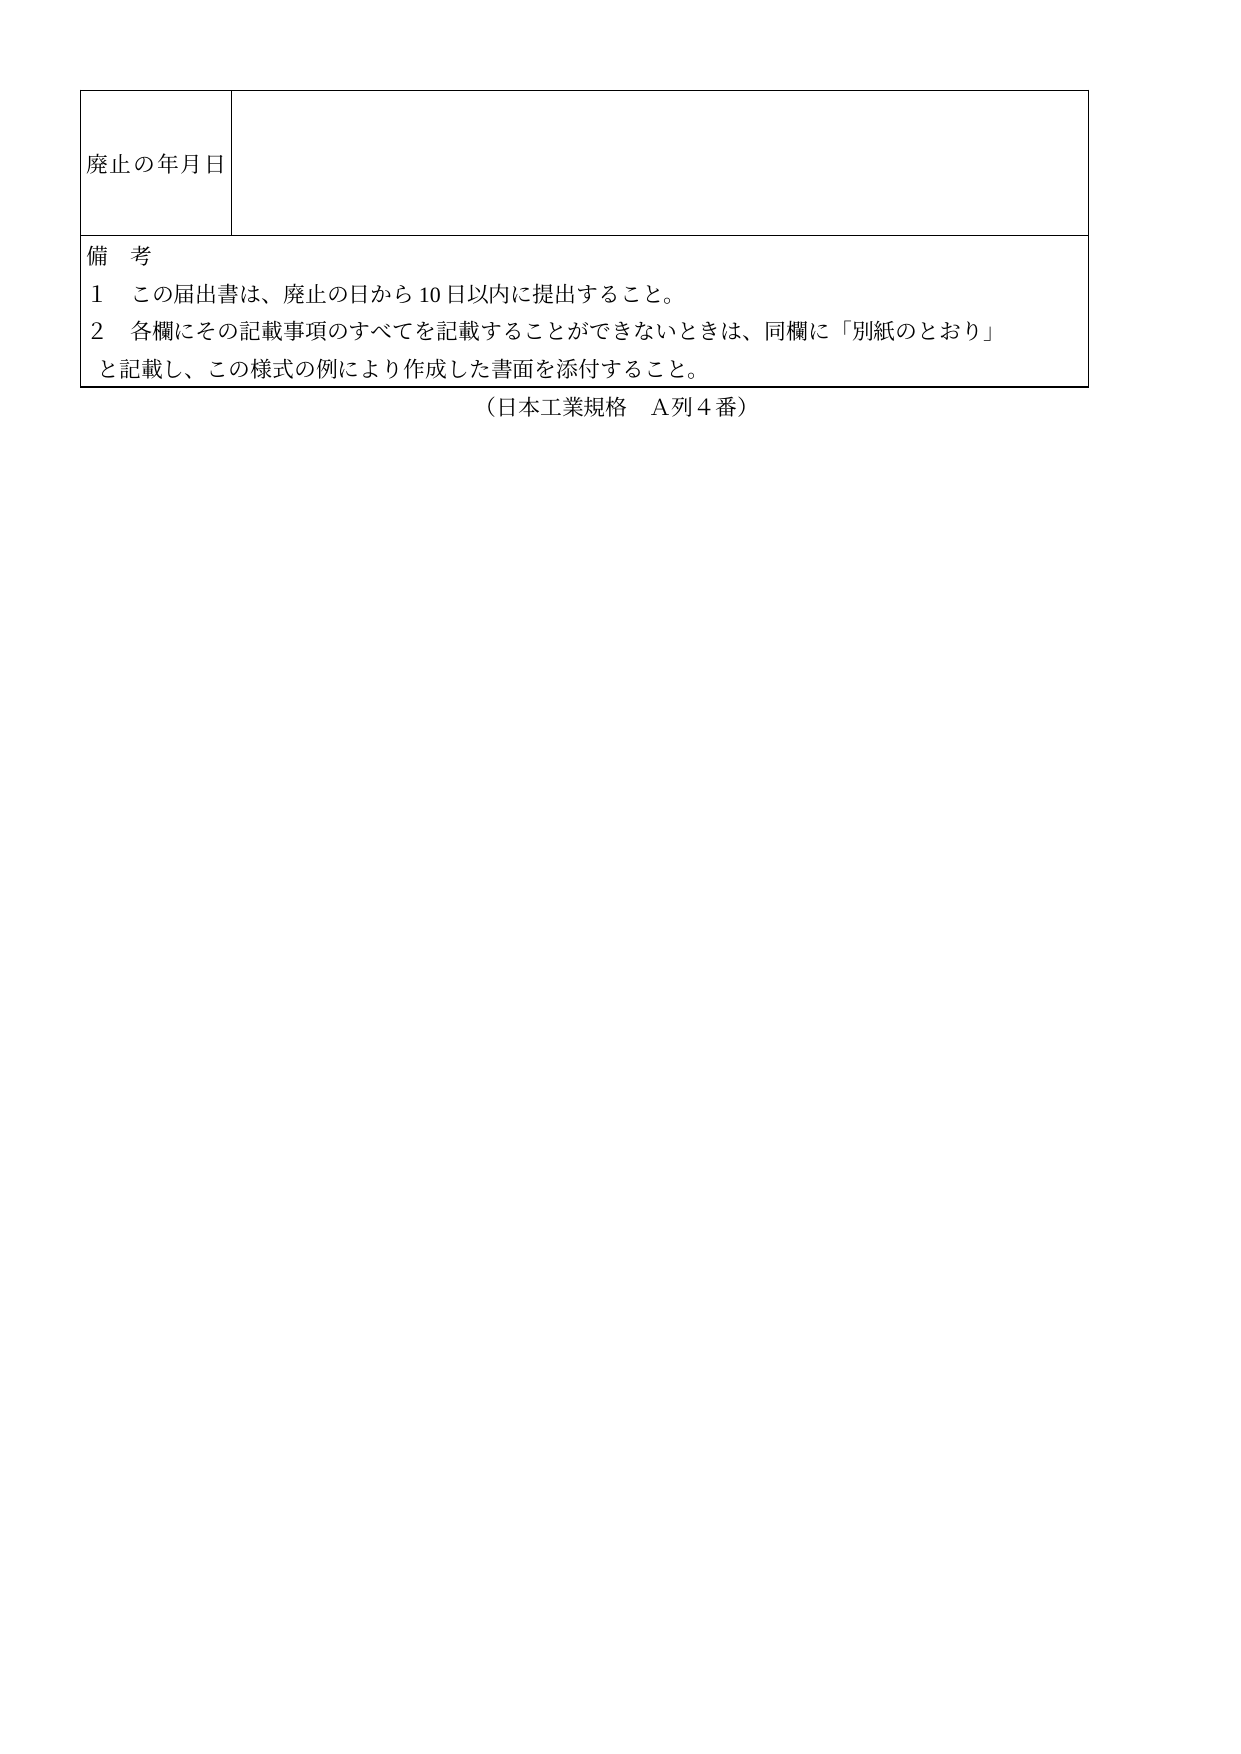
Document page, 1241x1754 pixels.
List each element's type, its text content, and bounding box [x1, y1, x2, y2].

table_cell 廃止の年月日 [81, 91, 231, 235]
text （日本工業規格 Ａ列４番） [75, 387, 1165, 425]
table_cell [232, 91, 1088, 235]
table_cell 備 考 １ この届出書は、廃止の日から10日以内に提出すること。 ２ 各欄にその記載事項のすべてを記載することができないときは、同欄に「別紙のとおり」 と記載し、この様式の例により作成した書面を添付すること。 [81, 236, 1088, 386]
